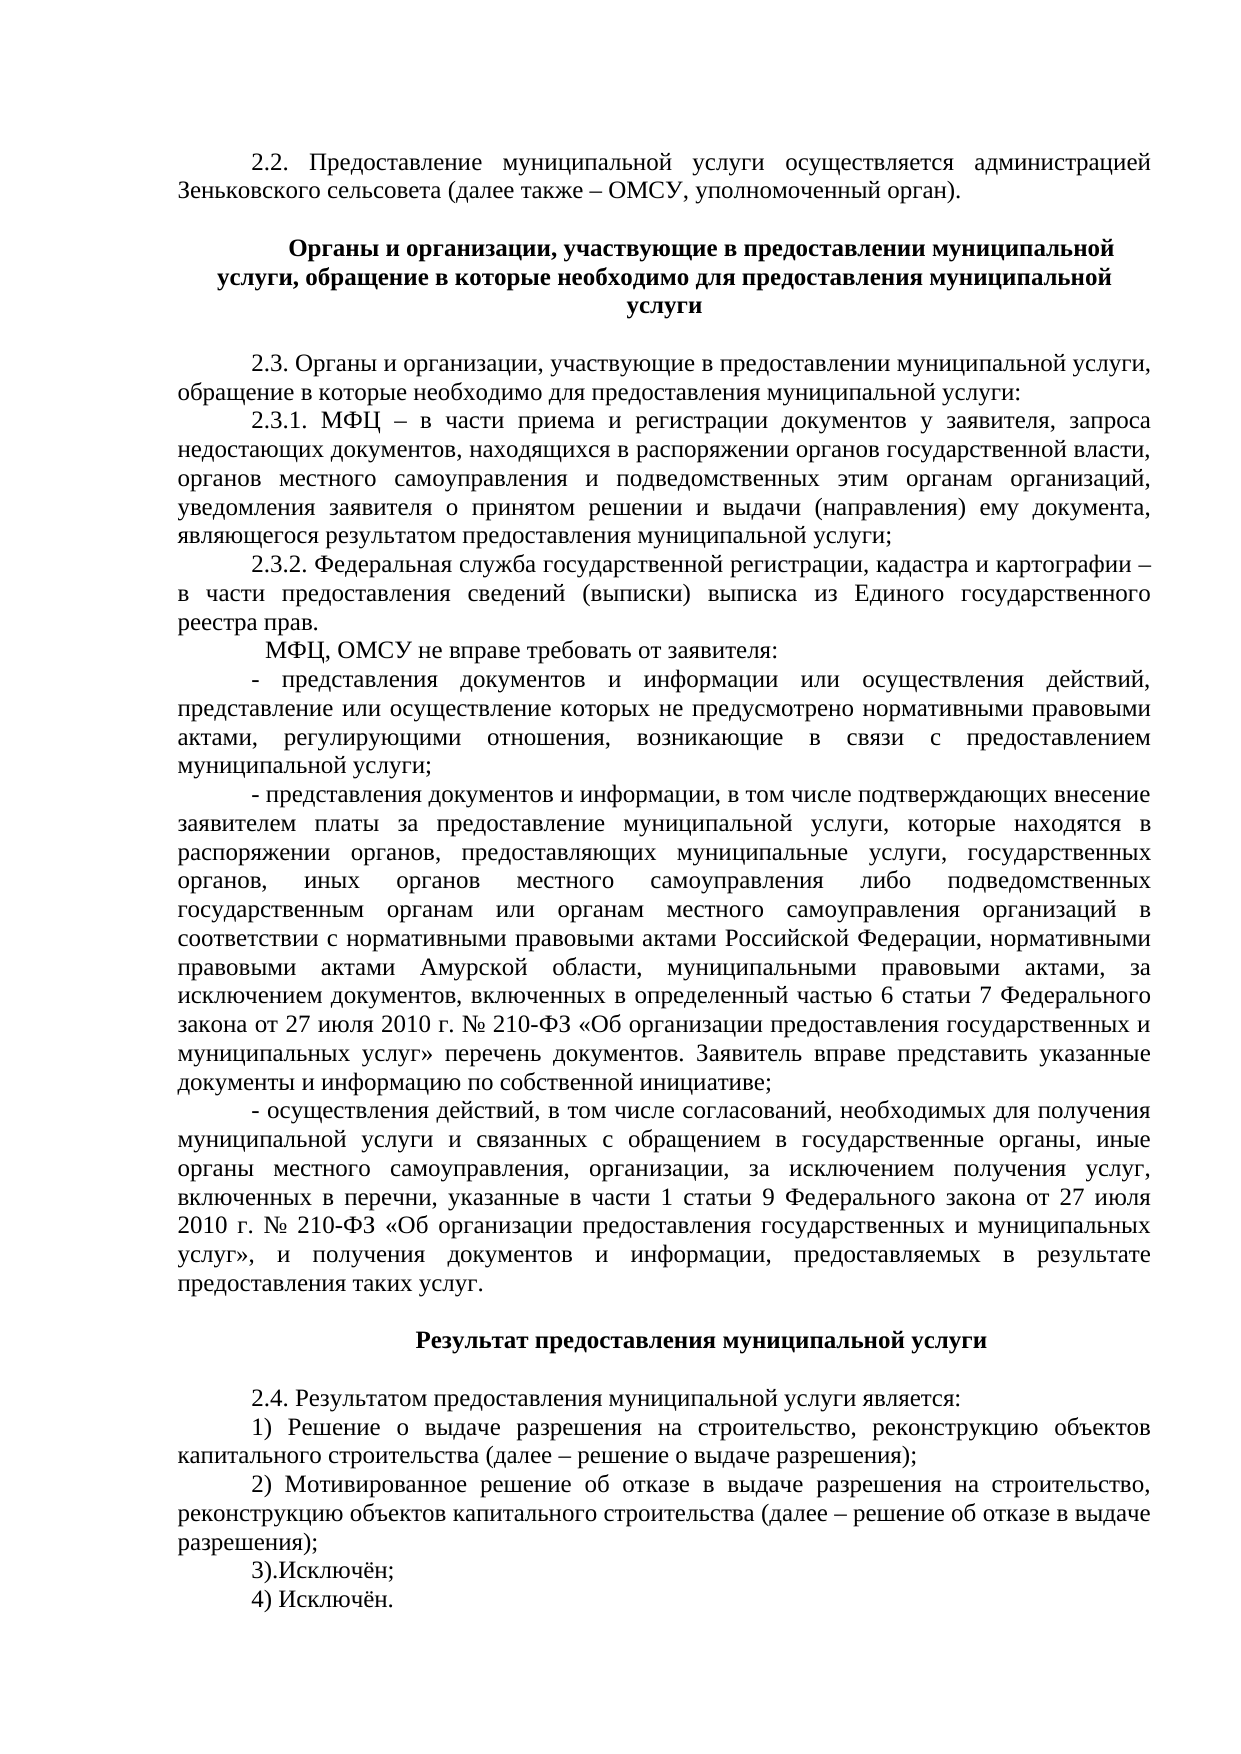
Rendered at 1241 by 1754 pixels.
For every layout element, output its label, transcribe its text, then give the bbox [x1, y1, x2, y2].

text 3).Исключён; [177, 1556, 1152, 1584]
text 2.3. Органы и организации, участвующие в предоставлении муниципальной услуги, обращение в которые необходимо для предоставления муниципальной услуги: [177, 348, 1152, 406]
text 1) Решение о выдаче разрешения на строительство, реконструкцию объектов капитального строительства (далее – решение о выдаче разрешения); [177, 1412, 1152, 1469]
text - представления документов и информации или осуществления действий, представление или осуществление которых не предусмотрено нормативными правовыми актами, регулирующими отношения, возникающие в связи с предоставлением муниципальной услуги; [177, 664, 1152, 779]
text 4) Исключён. [177, 1584, 1152, 1613]
text 2.3.1. МФЦ – в части приема и регистрации документов у заявителя, запроса недостающих документов, находящихся в распоряжении органов государственной власти, органов местного самоуправления и подведомственных этим органам организаций, уведомления заявителя о принятом решении и выдачи (направления) ему документа, являющегося результатом предоставления муниципальной услуги; [177, 406, 1152, 549]
text 2.3.2. Федеральная служба государственной регистрации, кадастра и картографии – в части предоставления сведений (выписки) выписка из Единого государственного реестра прав. [177, 549, 1152, 636]
text Органы и организации, участвующие в предоставлении муниципальной услуги, обращение в которые необходимо для предоставления муниципальной услуги [177, 233, 1152, 319]
text 2.4. Результатом предоставления муниципальной услуги является: [177, 1383, 1152, 1412]
text МФЦ, ОМСУ не вправе требовать от заявителя: [177, 636, 1152, 664]
text Результат предоставления муниципальной услуги [177, 1326, 1152, 1354]
text - представления документов и информации, в том числе подтверждающих внесение заявителем платы за предоставление муниципальной услуги, которые находятся в распоряжении органов, предоставляющих муниципальные услуги, государственных органов, иных органов местного самоуправления либо подведомственных государственным органам или органам местного самоуправления организаций в соответствии с нормативными правовыми актами Российской Федерации, нормативными правовыми актами Амурской области, муниципальными правовыми актами, за исключением документов, включенных в определенный частью 6 статьи 7 Федерального закона от 27 июля 2010 г. № 210-ФЗ «Об организации предоставления государственных и муниципальных услуг» перечень документов. Заявитель вправе представить указанные документы и информацию по собственной инициативе; [177, 779, 1152, 1096]
text 2) Мотивированное решение об отказе в выдаче разрешения на строительство, реконструкцию объектов капитального строительства (далее – решение об отказе в выдаче разрешения); [177, 1469, 1152, 1556]
text - осуществления действий, в том числе согласований, необходимых для получения муниципальной услуги и связанных с обращением в государственные органы, иные органы местного самоуправления, организации, за исключением получения услуг, включенных в перечни, указанные в части 1 статьи 9 Федерального закона от 27 июля 2010 г. № 210-ФЗ «Об организации предоставления государственных и муниципальных услуг», и получения документов и информации, предоставляемых в результате предоставления таких услуг. [177, 1096, 1152, 1297]
text 2.2. Предоставление муниципальной услуги осуществляется администрацией Зеньковского сельсовета (далее также – ОМСУ, уполномоченный орган). [177, 147, 1152, 204]
